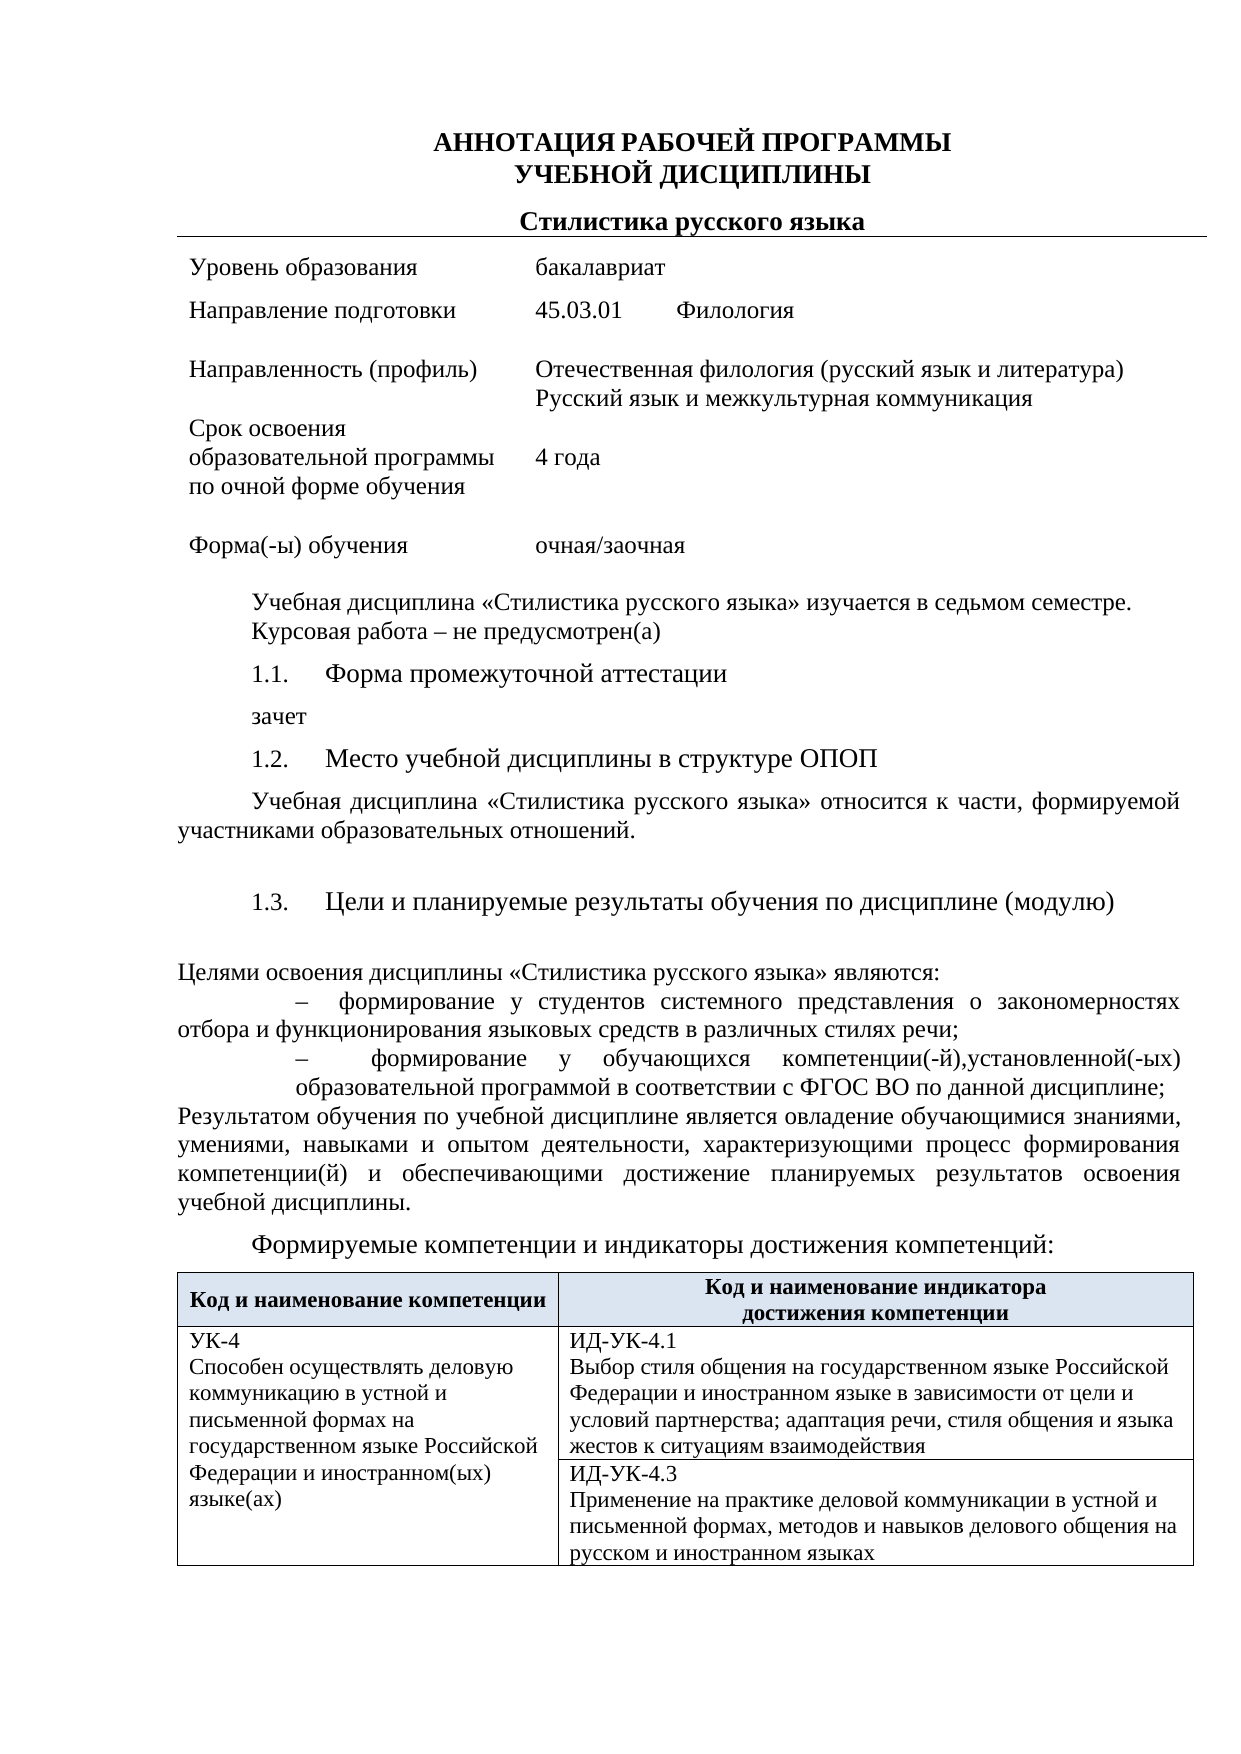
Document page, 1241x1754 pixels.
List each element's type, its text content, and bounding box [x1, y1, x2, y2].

table_cell ИД-УК-4.1 Выбор стиля общения на государственном языке Российской Федерации и иностранном языке в зависимости от цели и условий партнерства; адаптация речи, стиля общения и языка жестов к ситуациям взаимодействия [559, 1327, 1193, 1458]
text – формирование у студентов системного представления о закономерностях отбора и функционирования языковых средств в различных стилях речи; [177, 986, 1181, 1043]
table_cell Срок освоения образовательной программы по очной форме обучения [177, 413, 524, 499]
subtitle Цели и планируемые результаты обучения по дисциплине (модулю) [251, 885, 1181, 916]
subtitle Место учебной дисциплины в структуре ОПОП [251, 742, 1181, 773]
table_cell Стилистика русского языка [177, 189, 1207, 236]
list Учебная дисциплина «Стилистика русского языка» изучается в седьмом семестре. [177, 587, 1181, 616]
text Целями освоения дисциплины «Стилистика русского языка» являются: [177, 957, 1181, 986]
table_cell Отечественная филология (русский язык и литература) Русский язык и межкультурная коммуникация [524, 354, 1207, 413]
table_cell УК-4 Способен осуществлять деловую коммуникацию в устной и письменной формах на государственном языке Российской Федерации и иностранном(ых) языке(ах) [178, 1327, 558, 1565]
table_header Код и наименование компетенции [178, 1273, 558, 1326]
list зачет [177, 701, 1181, 730]
table_cell Направление подготовки [177, 295, 524, 354]
table_header АННОТАЦИЯ РАБОЧЕЙ ПРОГРАММЫ УЧЕБНОЙ ДИСЦИПЛИНЫ [177, 127, 1207, 189]
table_cell 45.03.01 [524, 295, 665, 354]
table_cell Уровень образования [177, 237, 524, 295]
list – формирование у обучающихся компетенции(-й),установленной(-ых) образовательной программой в соответствии с ФГОС ВО по данной дисциплине; [295, 1043, 1181, 1101]
table_cell бакалавриат [524, 237, 1207, 295]
table_cell очная/заочная [524, 500, 1207, 559]
subtitle Форма промежуточной аттестации [251, 657, 1181, 688]
list Курсовая работа – не предусмотрен(а) [177, 616, 1181, 645]
table_cell Филология [665, 295, 1207, 354]
table_cell ИД-УК-4.3 Применение на практике деловой коммуникации в устной и письменной формах, методов и навыков делового общения на русском и иностранном языках [559, 1460, 1193, 1565]
subtitle Формируемые компетенции и индикаторы достижения компетенций: [251, 1228, 1181, 1259]
table_cell Форма(-ы) обучения [177, 500, 524, 559]
table_cell Направленность (профиль) [177, 354, 524, 413]
list Результатом обучения по учебной дисциплине является овладение обучающимися знаниями, умениями, навыками и опытом деятельности, характеризующими процесс формирования компетенции(й) и обеспечивающими достижение планируемых результатов освоения учебной дисциплины. [177, 1101, 1181, 1216]
table_cell 4 года [524, 413, 1207, 499]
list Учебная дисциплина «Стилистика русского языка» относится к части, формируемой участниками образовательных отношений. [177, 786, 1181, 843]
table_header Код и наименование индикатора достижения компетенции [559, 1273, 1193, 1326]
